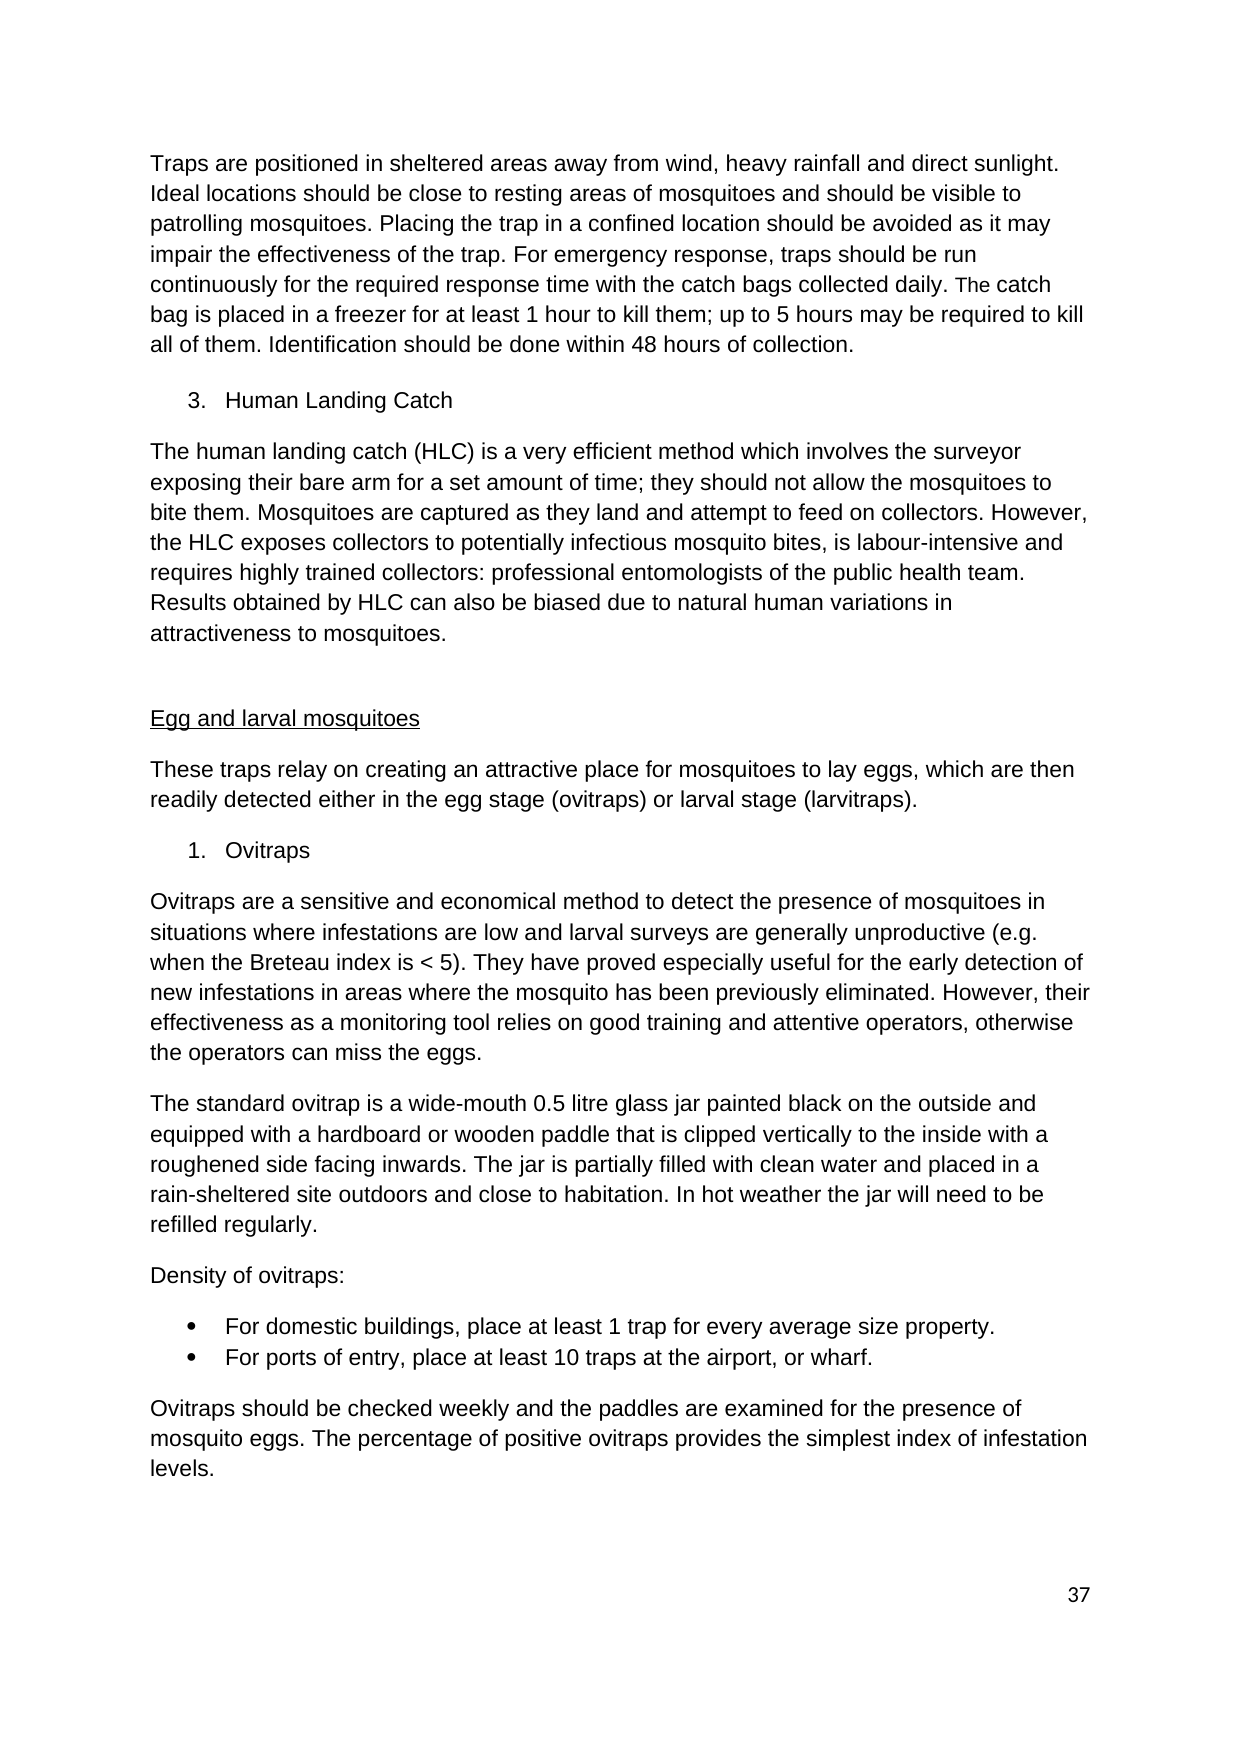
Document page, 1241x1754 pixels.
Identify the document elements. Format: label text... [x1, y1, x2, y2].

text These traps relay on creating an attractive place for mosquitoes to lay eggs, which are then readily detected either in the egg stage (ovitraps) or larval stage (larvitraps). [150, 756, 1090, 813]
text Ovitraps are a sensitive and economical method to detect the presence of mosquitoes in situations where infestations are low and larval surveys are generally unproductive (e.g. when the Breteau index is < 5). They have proved especially useful for the early detection of new infestations in areas where the mosquito has been previously eliminated. However, their effectiveness as a monitoring tool relies on good training and attentive operators, otherwise the operators can miss the eggs. [150, 888, 1090, 1066]
list Ovitraps [187, 837, 1090, 864]
list Human Landing Catch [187, 387, 1090, 413]
list For domestic buildings, place at least 1 trap for every average size property. [187, 1313, 1090, 1340]
text The standard ovitrap is a wide-mouth 0.5 litre glass jar painted black on the outside and equipped with a hardboard or wooden paddle that is clipped vertically to the inside with a roughened side facing inwards. The jar is partially filled with clean water and placed in a rain-sheltered site outdoors and close to habitation. In hot weather the jar will need to be refilled regularly. [150, 1090, 1090, 1238]
list For ports of entry, place at least 10 traps at the airport, or wharf. [187, 1343, 1090, 1370]
text Egg and larval mosquitoes [150, 705, 1090, 731]
text The human landing catch (HLC) is a very efficient method which involves the surveyor exposing their bare arm for a set amount of time; they should not allow the mosquitoes to bite them. Mosquitoes are captured as they land and attempt to feed on collectors. However, the HLC exposes collectors to potentially infectious mosquito bites, is labour-intensive and requires highly trained collectors: professional entomologists of the public health team. Results obtained by HLC can also be biased due to natural human variations in attractiveness to mosquitoes. [150, 438, 1090, 646]
text Ovitraps should be checked weekly and the paddles are examined for the presence of mosquito eggs. The percentage of positive ovitraps provides the simplest index of infestation levels. [150, 1394, 1090, 1481]
text Density of ovitraps: [150, 1262, 1090, 1289]
text Traps are positioned in sheltered areas away from wind, heavy rainfall and direct sunlight. Ideal locations should be close to resting areas of mosquitoes and should be visible to patrolling mosquitoes. Placing the trap in a confined location should be avoided as it may impair the effectiveness of the trap. For emergency response, traps should be run continuously for the required response time with the catch bags collected daily. The catch bag is placed in a freezer for at least 1 hour to kill them; up to 5 hours may be required to kill all of them. Identification should be done within 48 hours of collection. [150, 150, 1090, 358]
